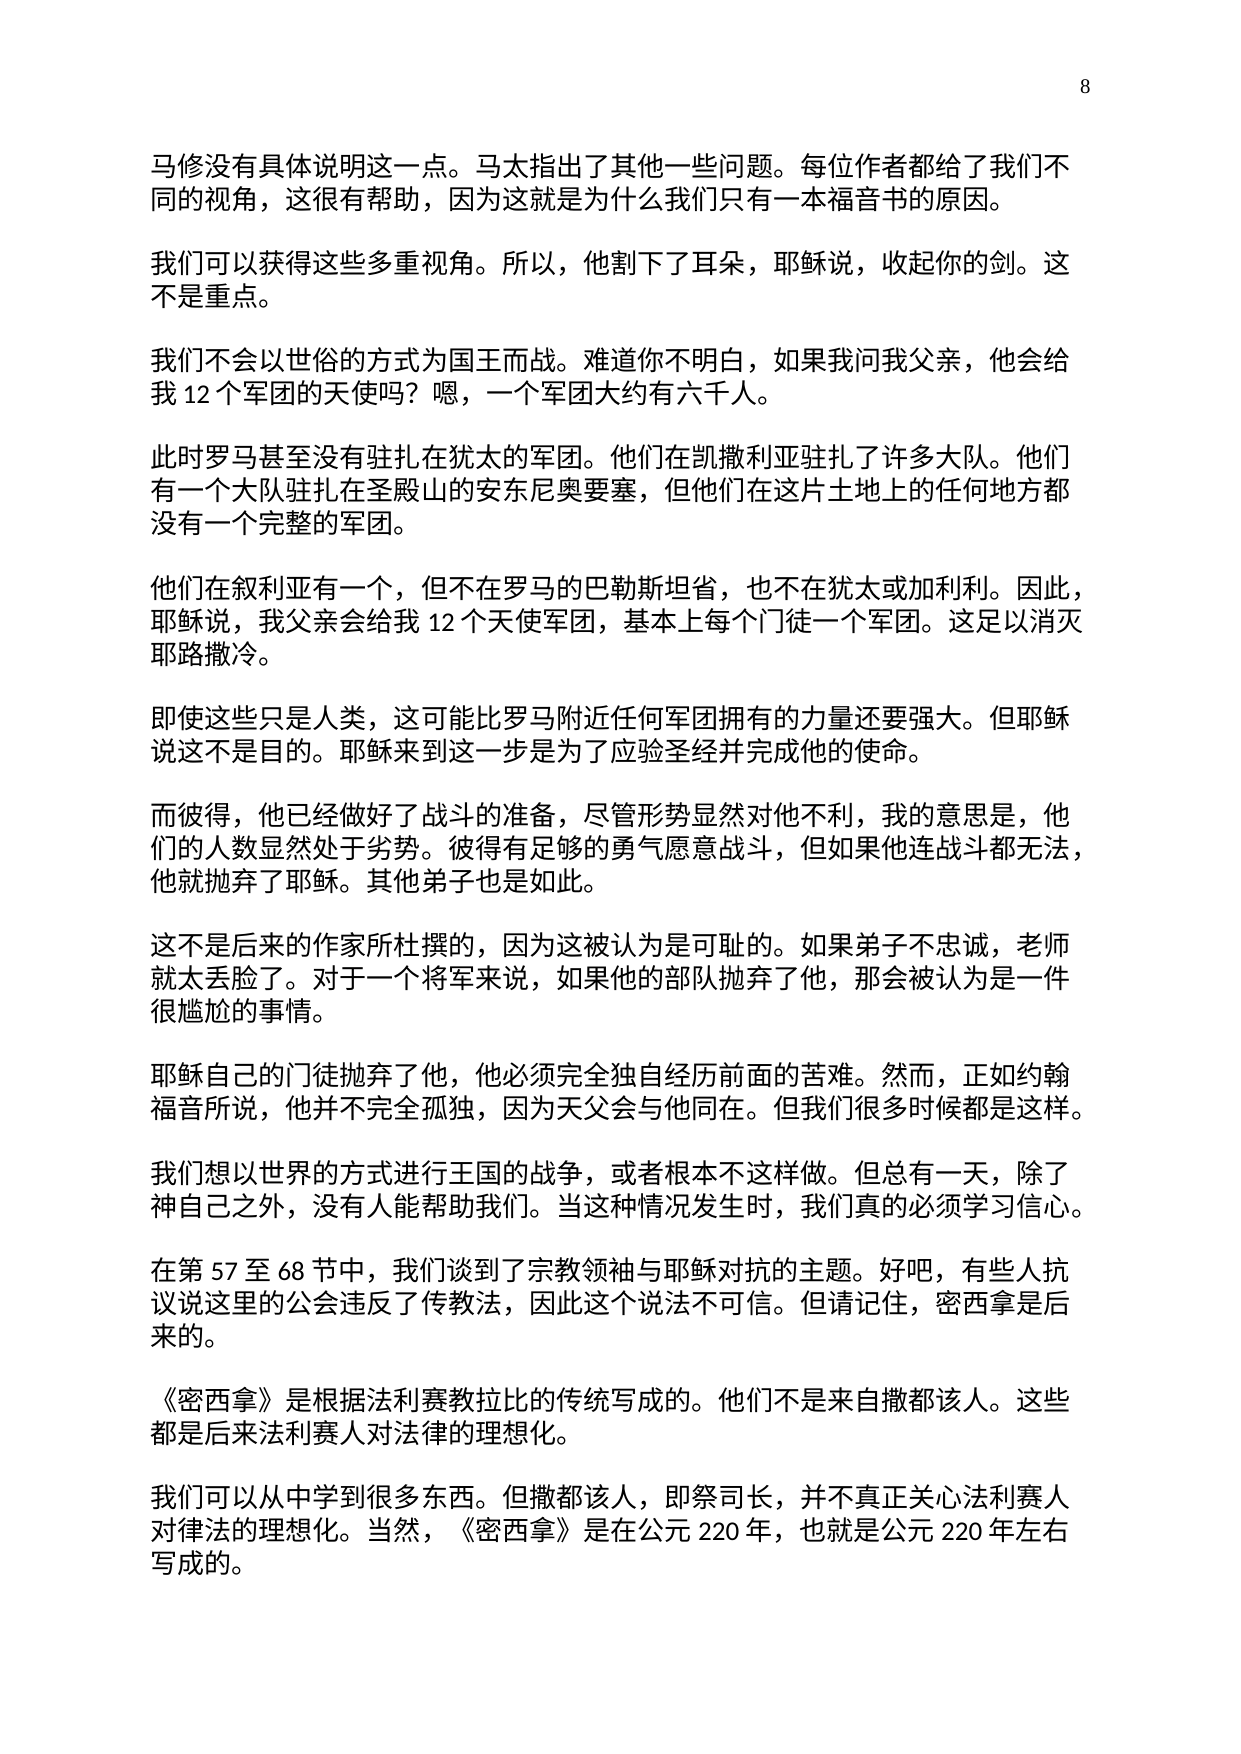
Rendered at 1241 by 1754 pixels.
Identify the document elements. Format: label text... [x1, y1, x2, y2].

text 我们不会以世俗的方式为国王而战。难道你不明白，如果我问我父亲，他会给我12个军团的天使吗？嗯，一个军团大约有六千人。 [150, 344, 1090, 410]
text 即使这些只是人类，这可能比罗马附近任何军团拥有的力量还要强大。但耶稣说这不是目的。耶稣来到这一步是为了应验圣经并完成他的使命。 [150, 702, 1090, 768]
text 我们可以从中学到很多东西。但撒都该人，即祭司长，并不真正关心法利赛人对律法的理想化。当然，《密西拿》是在公元 220 年，也就是公元 220 年左右写成的。 [150, 1481, 1090, 1580]
text 在第 57 至 68 节中，我们谈到了宗教领袖与耶稣对抗的主题。好吧，有些人抗议说这里的公会违反了传教法，因此这个说法不可信。但请记住，密西拿是后来的。 [150, 1254, 1090, 1353]
text 马修没有具体说明这一点。马太指出了其他一些问题。每位作者都给了我们不同的视角，这很有帮助，因为这就是为什么我们只有一本福音书的原因。 [150, 150, 1090, 216]
text 而彼得，他已经做好了战斗的准备，尽管形势显然对他不利，我的意思是，他们的人数显然处于劣势。彼得有足够的勇气愿意战斗，但如果他连战斗都无法，他就抛弃了耶稣。其他弟子也是如此。 [150, 799, 1090, 898]
text 我们想以世界的方式进行王国的战争，或者根本不这样做。但总有一天，除了神自己之外，没有人能帮助我们。当这种情况发生时，我们真的必须学习信心。 [150, 1157, 1090, 1223]
text 《密西拿》是根据法利赛教拉比的传统写成的。他们不是来自撒都该人。这些都是后来法利赛人对法律的理想化。 [150, 1384, 1090, 1450]
text 他们在叙利亚有一个，但不在罗马的巴勒斯坦省，也不在犹太或加利利。因此，耶稣说，我父亲会给我 12 个天使军团，基本上每个门徒一个军团。这足以消灭耶路撒冷。 [150, 572, 1090, 671]
text 我们可以获得这些多重视角。所以，他割下了耳朵，耶稣说，收起你的剑。这不是重点。 [150, 247, 1090, 313]
text 这不是后来的作家所杜撰的，因为这被认为是可耻的。如果弟子不忠诚，老师就太丢脸了。对于一个将军来说，如果他的部队抛弃了他，那会被认为是一件很尴尬的事情。 [150, 929, 1090, 1028]
text 耶稣自己的门徒抛弃了他，他必须完全独自经历前面的苦难。然而，正如约翰福音所说，他并不完全孤独，因为天父会与他同在。但我们很多时候都是这样。 [150, 1059, 1090, 1126]
text 此时罗马甚至没有驻扎在犹太的军团。他们在凯撒利亚驻扎了许多大队。他们有一个大队驻扎在圣殿山的安东尼奥要塞，但他们在这片土地上的任何地方都没有一个完整的军团。 [150, 442, 1090, 541]
